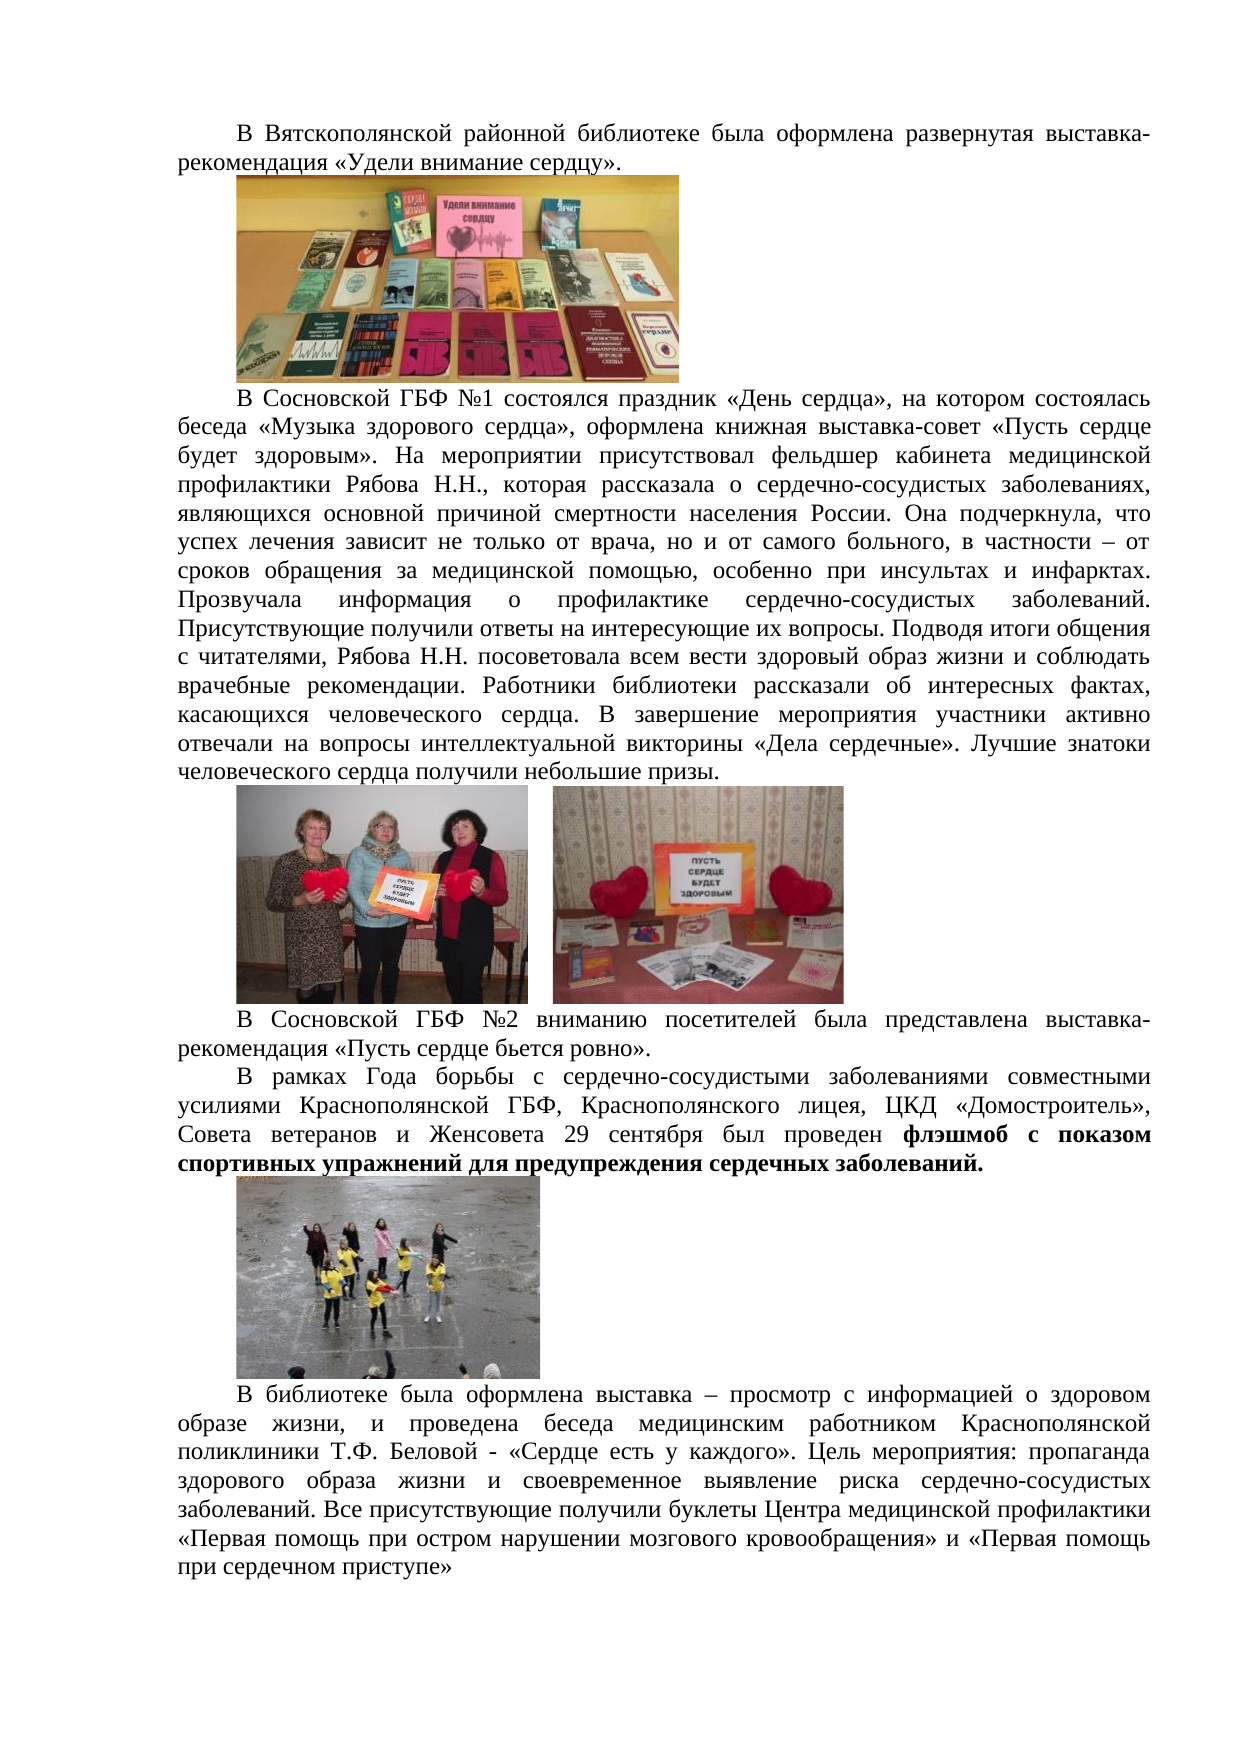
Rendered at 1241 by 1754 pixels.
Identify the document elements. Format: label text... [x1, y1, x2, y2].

picture [236, 175, 680, 383]
text В библиотеке была оформлена выставка – просмотр с информацией о здоровом образе жизни, и проведена беседа медицинским работником Краснополянской поликлиники Т.Ф. Беловой - «Сердце есть у каждого». Цель мероприятия: пропаганда здорового образа жизни и своевременное выявление риска сердечно-сосудистых заболеваний. Все присутствующие получили буклеты Центра медицинской профилактики «Первая помощь при остром нарушении мозгового кровообращения» и «Первая помощь при сердечном приступе» [177, 1379, 1152, 1580]
text В Сосновской ГБФ №2 вниманию посетителей была представлена выставка-рекомендация «Пусть сердце бьется ровно». [177, 1004, 1152, 1061]
picture [552, 786, 844, 1004]
text В Вятскополянской районной библиотеке была оформлена развернутая выставка-рекомендация «Удели внимание сердцу». [177, 118, 1152, 176]
text В Сосновской ГБФ №1 состоялся праздник «День сердца», на котором состоялась беседа «Музыка здорового сердца», оформлена книжная выставка-совет «Пусть сердце будет здоровым». На мероприятии присутствовал фельдшер кабинета медицинской профилактики Рябова Н.Н., которая рассказала о сердечно-сосудистых заболеваниях, являющихся основной причиной смертности населения России. Она подчеркнула, что успех лечения зависит не только от врача, но и от самого больного, в частности – от сроков обращения за медицинской помощью, особенно при инсультах и инфарктах. Прозвучала информация о профилактике сердечно-сосудистых заболеваний. Присутствующие получили ответы на интересующие их вопросы. Подводя итоги общения с читателями, Рябова Н.Н. посоветовала всем вести здоровый образ жизни и соблюдать врачебные рекомендации. Работники библиотеки рассказали об интересных фактах, касающихся человеческого сердца. В завершение мероприятия участники активно отвечали на вопросы интеллектуальной викторины «Дела сердечные». Лучшие знатоки человеческого сердца получили небольшие призы. [177, 383, 1152, 785]
picture [236, 785, 528, 1004]
picture [236, 1176, 541, 1379]
text В рамках Года борьбы с сердечно-сосудистыми заболеваниями совместными усилиями Краснополянской ГБФ, Краснополянского лицея, ЦКД «Домостроитель», Совета ветеранов и Женсовета 29 сентября был проведен флэшмоб с показом спортивных упражнений для предупреждения сердечных заболеваний. [177, 1061, 1152, 1176]
